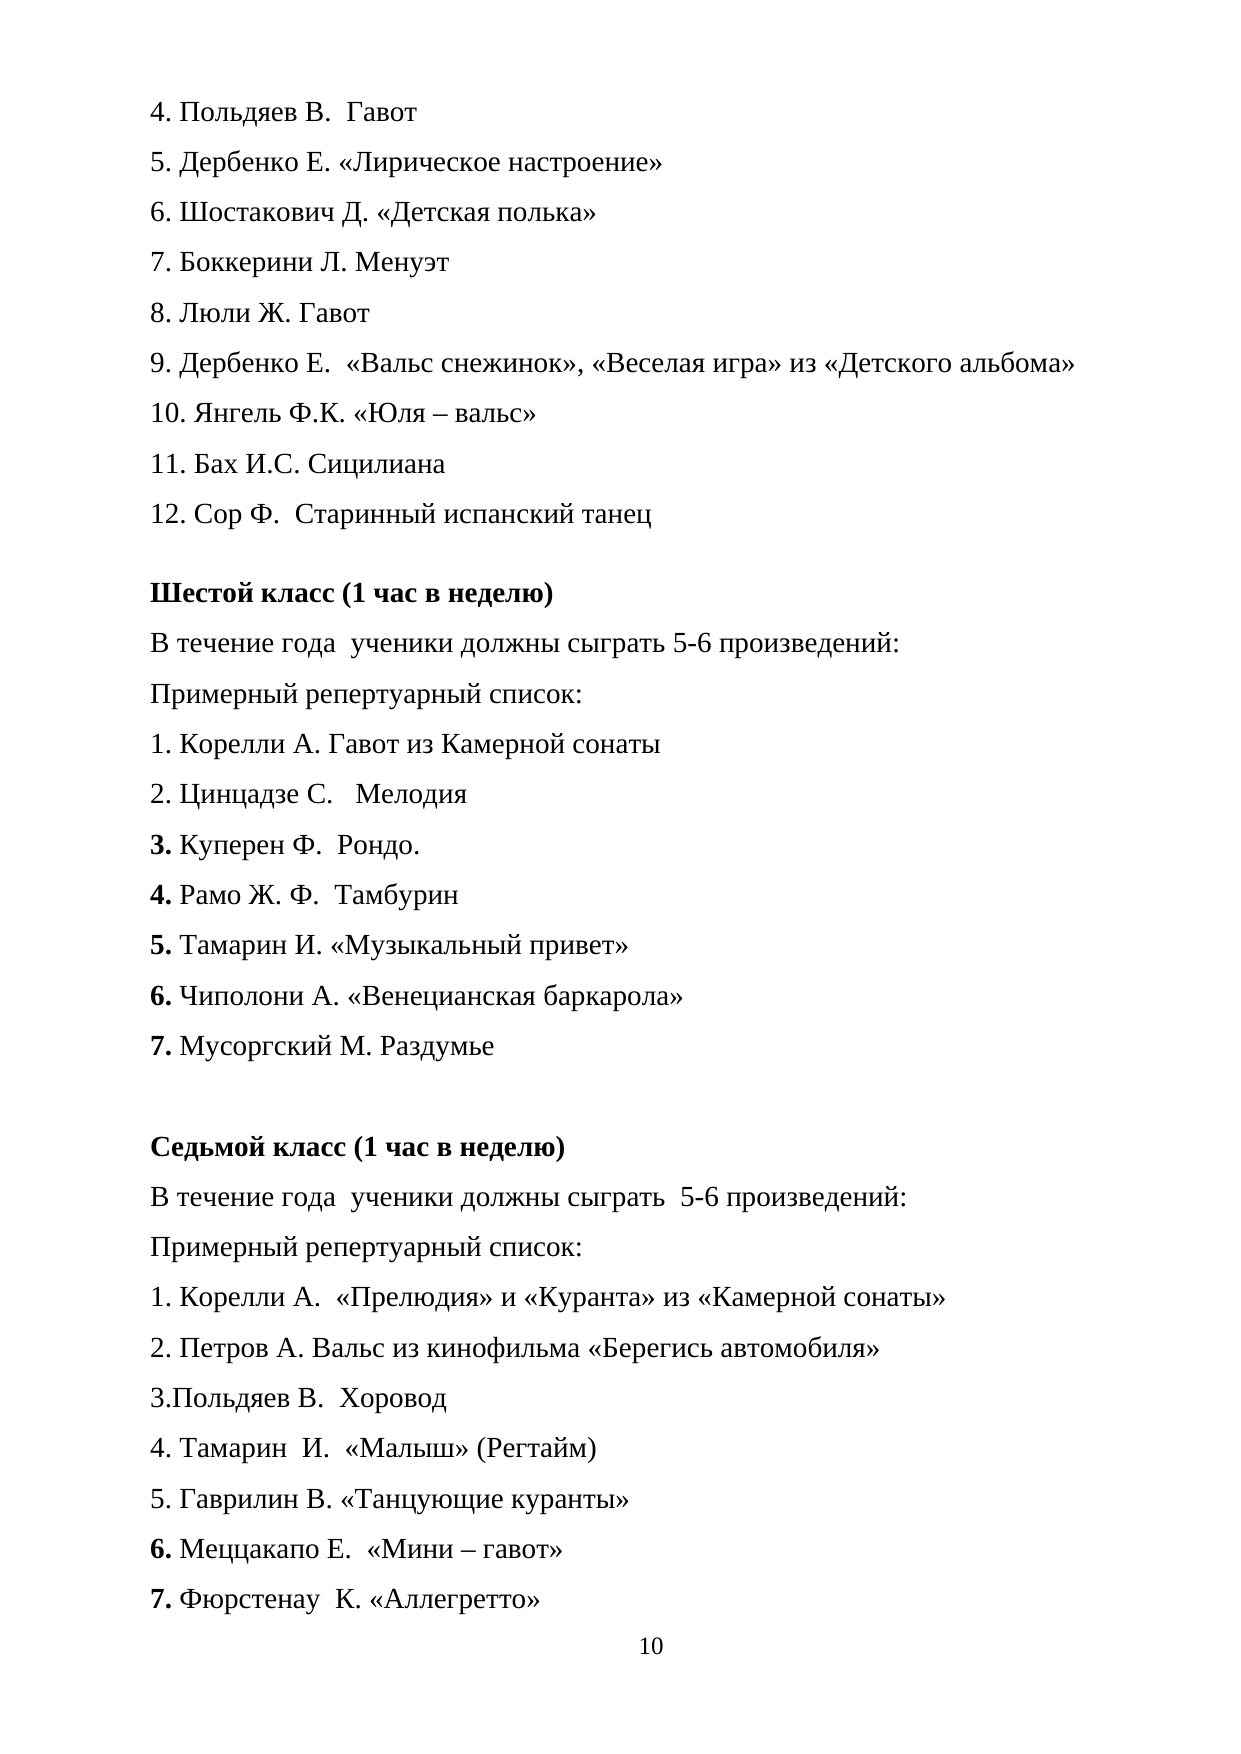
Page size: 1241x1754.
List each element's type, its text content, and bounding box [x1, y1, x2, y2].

text Седьмой класс (1 час в неделю) [150, 1129, 1152, 1162]
text 5. Тамарин И. «Музыкальный привет» [150, 927, 1152, 961]
text 4. Польдяев В. Гавот [150, 94, 1152, 127]
text 12. Сор Ф. Старинный испанский танец [150, 496, 1152, 530]
text 7. Боккерини Л. Менуэт [150, 244, 1152, 278]
text 4. Тамарин И. «Малыш» (Регтайм) [150, 1431, 1152, 1464]
text 5. Гаврилин В. «Танцующие куранты» [150, 1481, 1152, 1514]
text 9. Дербенко Е. «Вальс снежинок», «Веселая игра» из «Детского альбома» [150, 345, 1152, 379]
text 5. Дербенко Е. «Лирическое настроение» [150, 144, 1152, 177]
text 3.Польдяев В. Хоровод [150, 1380, 1152, 1414]
text 6. Меццакапо Е. «Мини – гавот» [150, 1531, 1152, 1565]
text В течение года ученики должны сыграть 5-6 произведений: [150, 626, 1152, 659]
text 11. Бах И.С. Сицилиана [150, 446, 1152, 479]
text 3. Куперен Ф. Рондо. [150, 827, 1152, 860]
text Шестой класс (1 час в неделю) [150, 575, 1152, 609]
text Примерный репертуарный список: [150, 676, 1152, 709]
text 8. Люли Ж. Гавот [150, 295, 1152, 328]
text 2. Цинцадзе С. Мелодия [150, 776, 1152, 810]
text 7. Фюрстенау К. «Аллегретто» [150, 1581, 1152, 1615]
text 6. Чиполони А. «Венецианская баркарола» [150, 978, 1152, 1011]
text 1. Корелли А. Гавот из Камерной сонаты [150, 726, 1152, 760]
text 4. Рамо Ж. Ф. Тамбурин [150, 877, 1152, 911]
text 10. Янгель Ф.К. «Юля – вальс» [150, 396, 1152, 429]
text В течение года ученики должны сыграть 5-6 произведений: [150, 1179, 1152, 1212]
text 7. Мусоргский М. Раздумье [150, 1028, 1152, 1062]
text Примерный репертуарный список: [150, 1229, 1152, 1263]
text 2. Петров А. Вальс из кинофильма «Берегись автомобиля» [150, 1330, 1152, 1363]
text 1. Корелли А. «Прелюдия» и «Куранта» из «Камерной сонаты» [150, 1279, 1152, 1313]
text 6. Шостакович Д. «Детская полька» [150, 194, 1152, 228]
